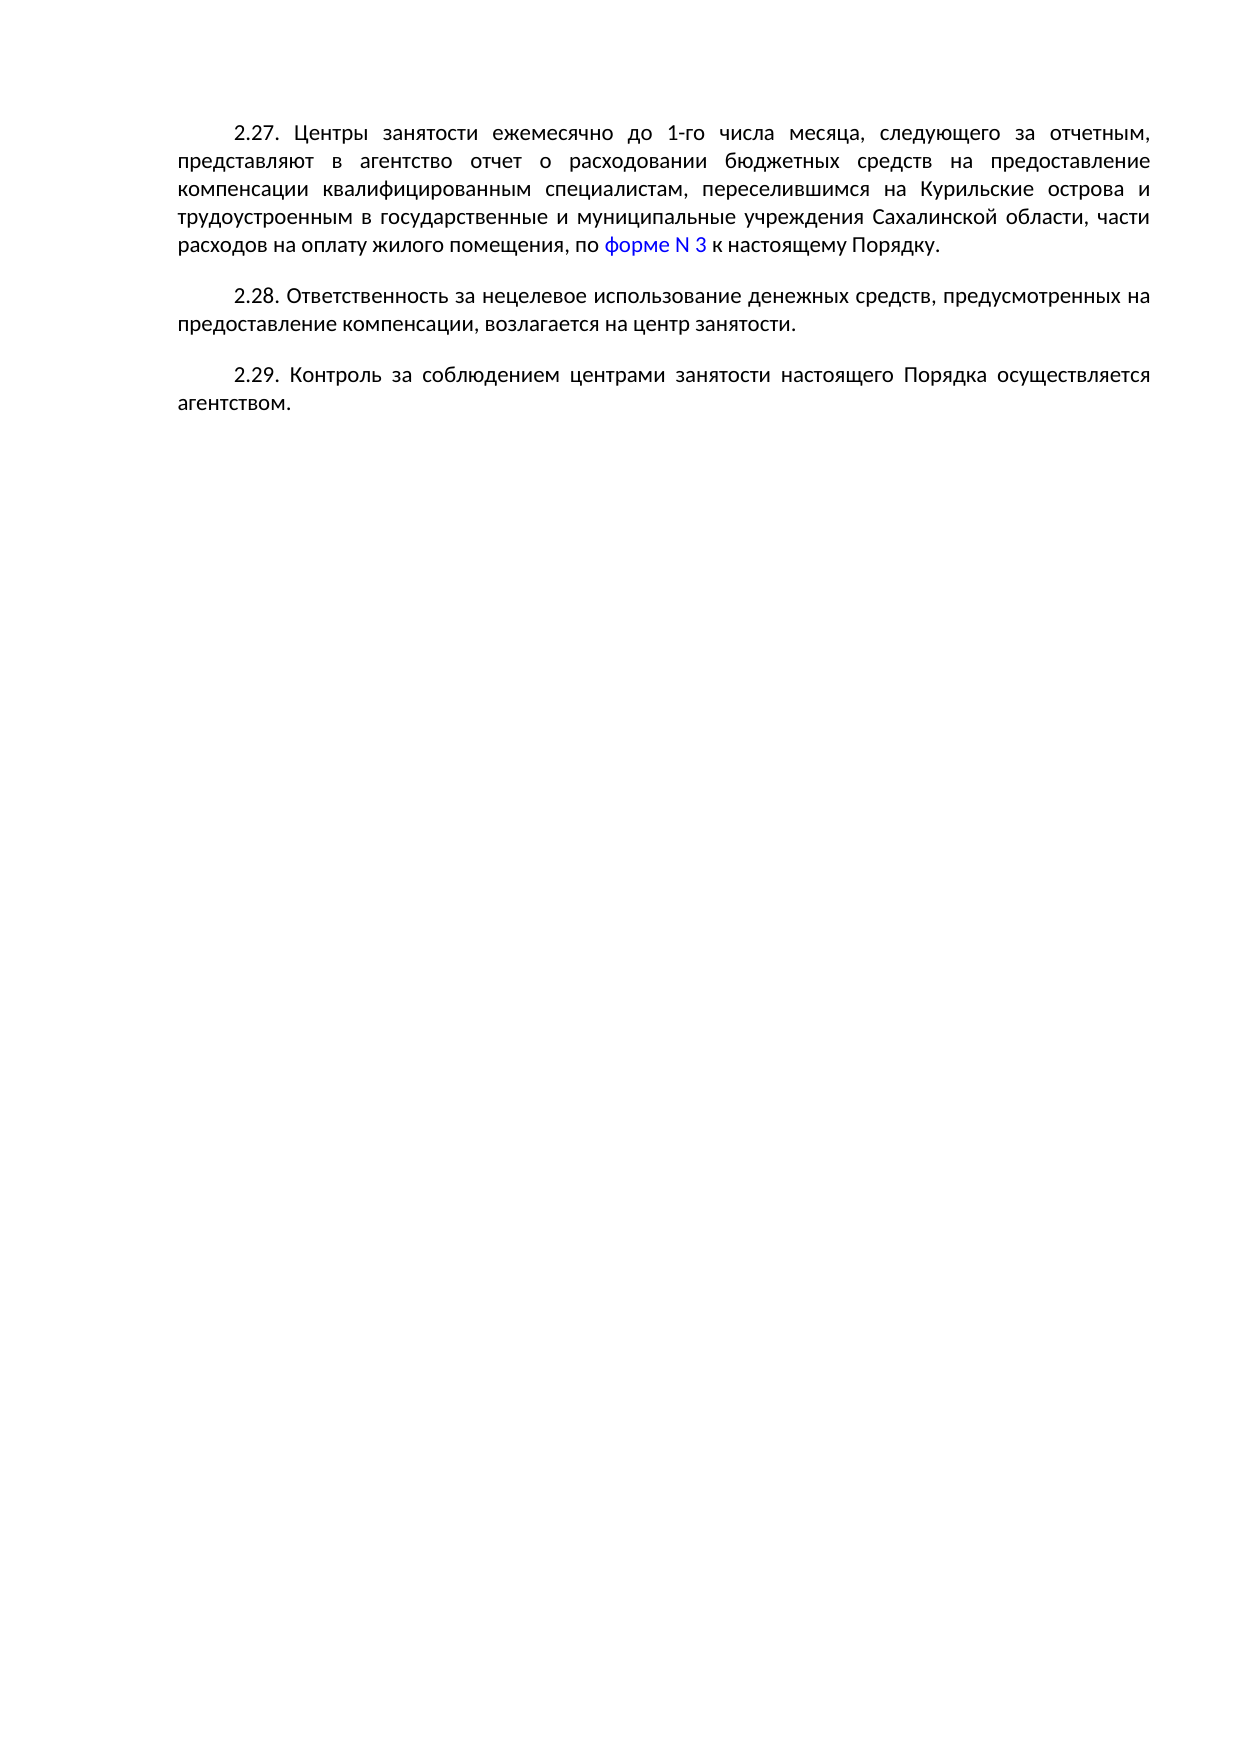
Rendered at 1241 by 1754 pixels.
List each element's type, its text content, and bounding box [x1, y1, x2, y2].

text 2.28. Ответственность за нецелевое использование денежных средств, предусмотренных на предоставление компенсации, возлагается на центр занятости. [177, 281, 1152, 337]
text 2.27. Центры занятости ежемесячно до 1-го числа месяца, следующего за отчетным, представляют в агентство отчет о расходовании бюджетных средств на предоставление компенсации квалифицированным специалистам, переселившимся на Курильские острова и трудоустроенным в государственные и муниципальные учреждения Сахалинской области, части расходов на оплату жилого помещения, по форме N 3 к настоящему Порядку. [177, 118, 1152, 258]
text 2.29. Контроль за соблюдением центрами занятости настоящего Порядка осуществляется агентством. [177, 360, 1152, 416]
